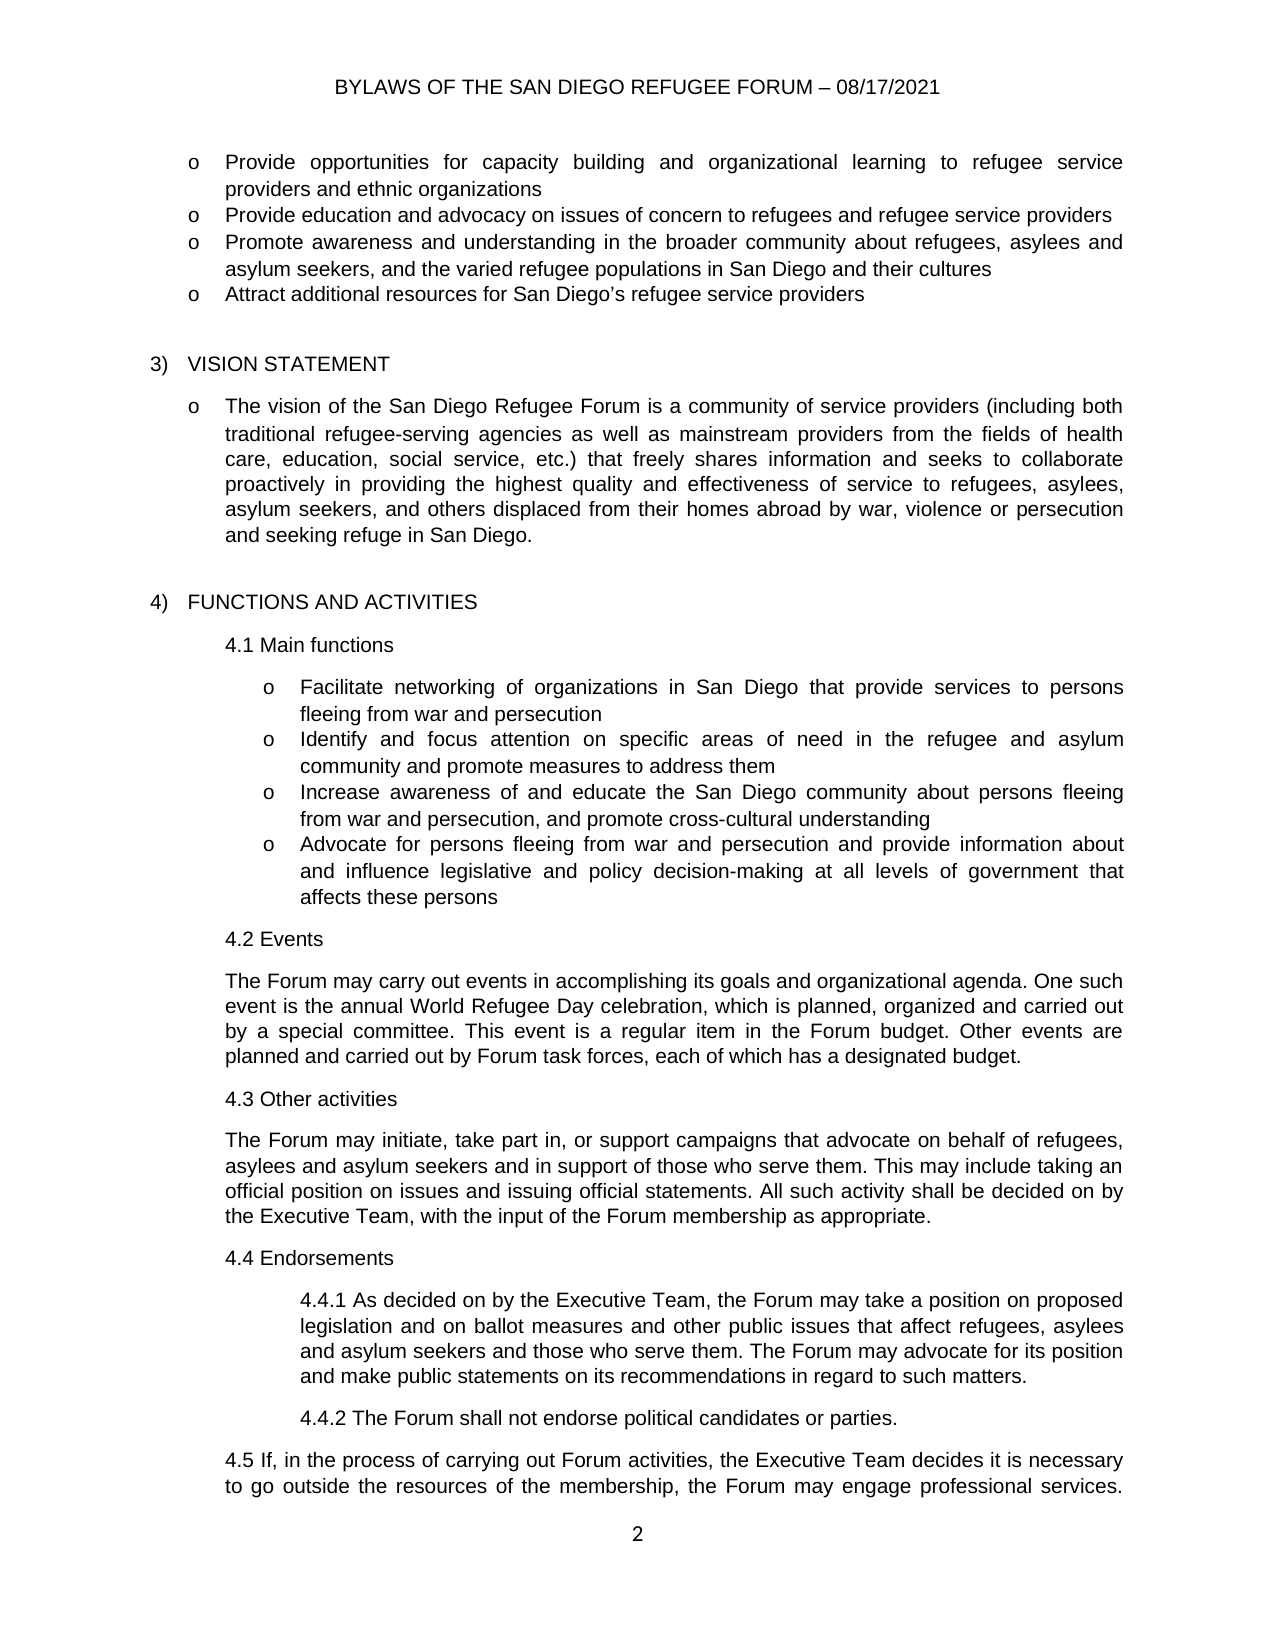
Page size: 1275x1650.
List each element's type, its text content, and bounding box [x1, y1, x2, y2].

text The Forum may initiate, take part in, or support campaigns that advocate on behalf of refugees, asylees and asylum seekers and in support of those who serve them. This may include taking an official position on issues and issuing official statements. All such activity shall be decided on by the Executive Team, with the input of the Forum membership as appropriate. [225, 1128, 1125, 1228]
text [225, 1448, 1125, 1497]
text 4.4.2 The Forum shall not endorse political candidates or parties. [300, 1406, 1125, 1430]
text 4.1 Main functions [225, 632, 1125, 656]
list The vision of the San Diego Refugee Forum is a community of service providers (including both traditional refugee-serving agencies as well as mainstream providers from the fields of health care, education, social service, etc.) that freely shares information and seeks to collaborate proactively in providing the highest quality and effectiveness of service to refugees, asylees, asylum seekers, and others displaced from their homes abroad by war, violence or persecution and seeking refuge in San Diego. [187, 394, 1125, 547]
list Advocate for persons fleeing from war and persecution and provide information about and influence legislative and policy decision-making at all levels of government that affects these persons [262, 832, 1125, 908]
list Facilitate networking of organizations in San Diego that provide services to persons fleeing from war and persecution [262, 674, 1125, 726]
list VISION STATEMENT [150, 352, 1125, 376]
list Attract additional resources for San Diego’s refugee service providers [187, 282, 1125, 308]
list Provide education and advocacy on issues of concern to refugees and refugee service providers [187, 202, 1125, 228]
text 4.3 Other activities [225, 1086, 1125, 1110]
text The Forum may carry out events in accomplishing its goals and organizational agenda. One such event is the annual World Refugee Day celebration, which is planned, organized and carried out by a special committee. This event is a regular item in the Forum budget. Other events are planned and carried out by Forum task forces, each of which has a designated budget. [225, 968, 1125, 1068]
list Provide opportunities for capacity building and organizational learning to refugee service providers and ethnic organizations [187, 150, 1125, 201]
text 4.2 Events [225, 926, 1125, 950]
text 4.4 Endorsements [225, 1246, 1125, 1270]
list Identify and focus attention on specific areas of need in the refugee and asylum community and promote measures to address them [262, 727, 1125, 778]
list FUNCTIONS AND ACTIVITIES [150, 590, 1125, 614]
text 4.4.1 As decided on by the Executive Team, the Forum may take a position on proposed legislation and on ballot measures and other public issues that affect refugees, asylees and asylum seekers and those who serve them. The Forum may advocate for its position and make public statements on its recommendations in regard to such matters. [300, 1288, 1125, 1388]
list Promote awareness and understanding in the broader community about refugees, asylees and asylum seekers, and the varied refugee populations in San Diego and their cultures [187, 230, 1125, 281]
list Increase awareness of and educate the San Diego community about persons fleeing from war and persecution, and promote cross-cultural understanding [262, 779, 1125, 831]
